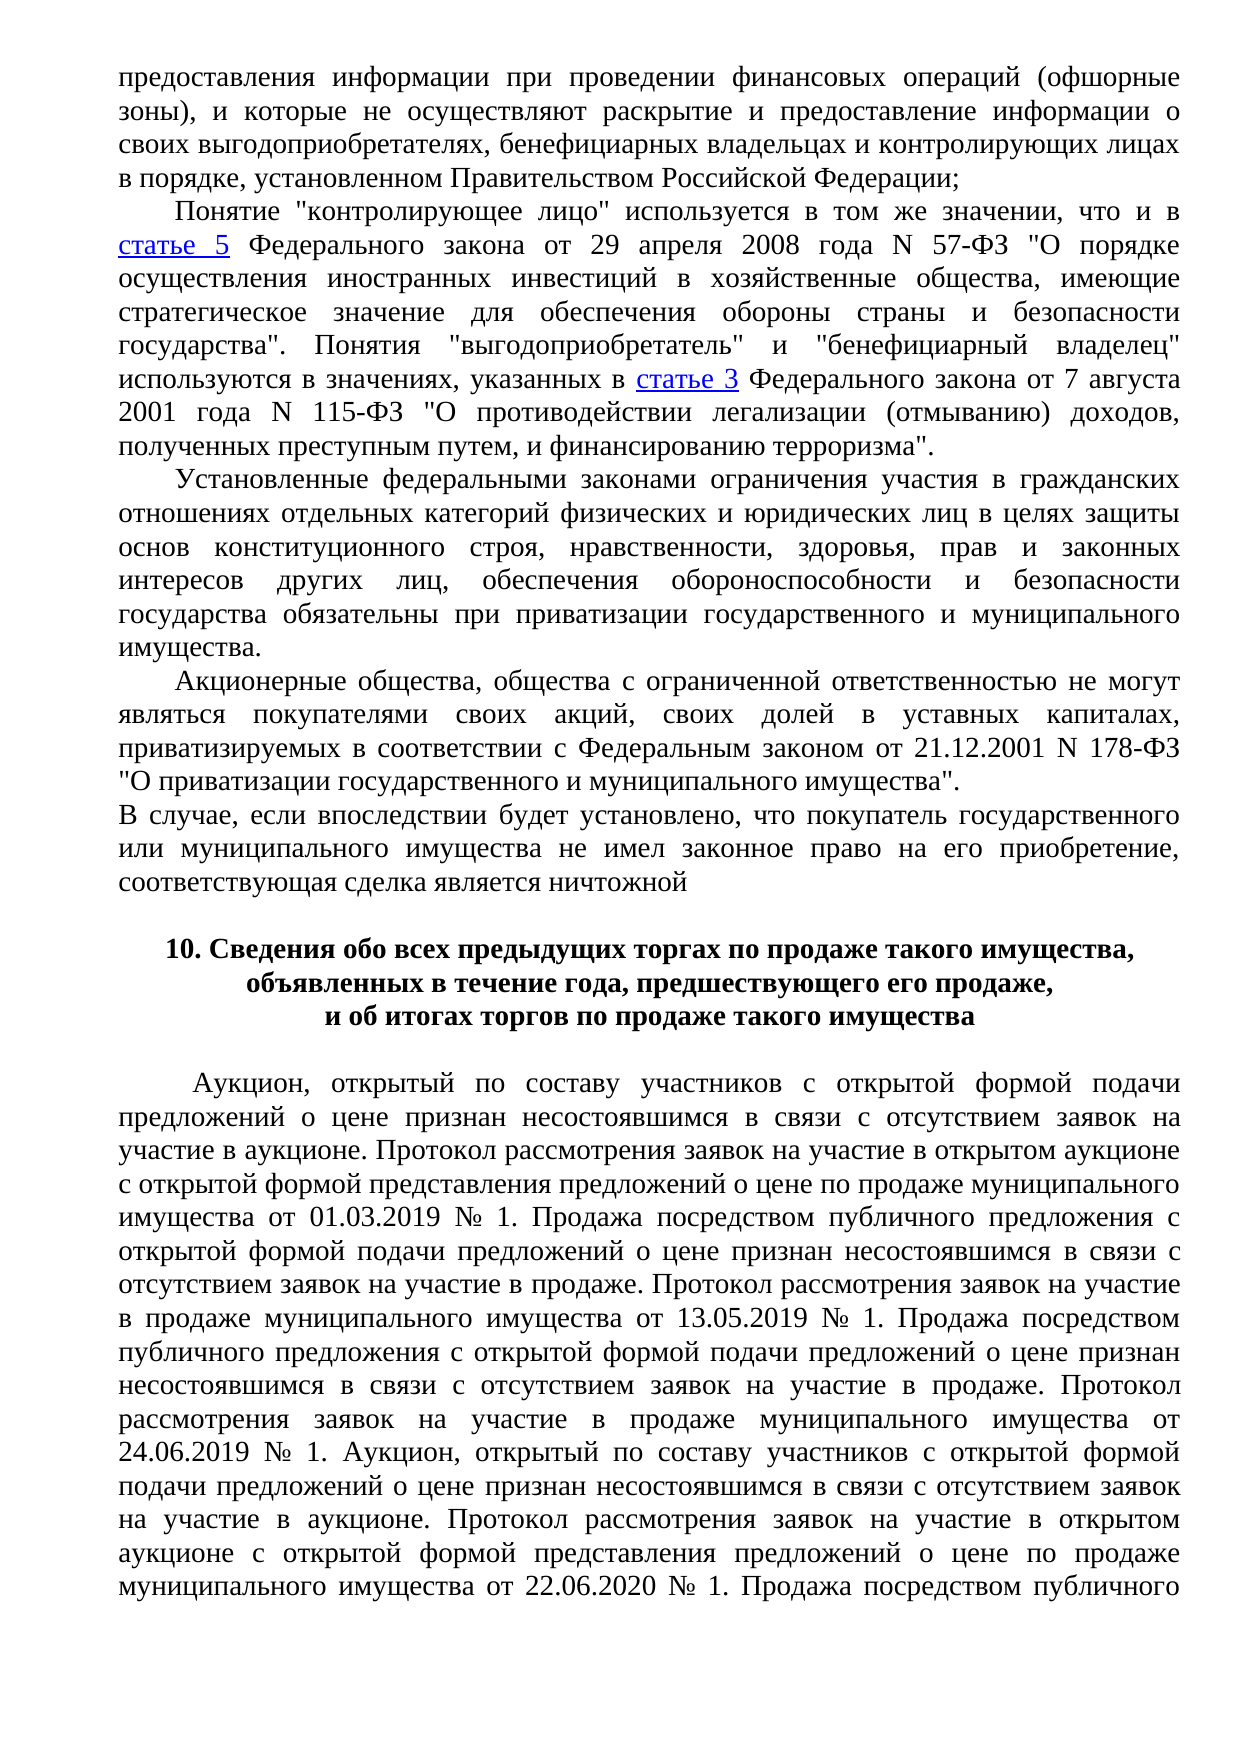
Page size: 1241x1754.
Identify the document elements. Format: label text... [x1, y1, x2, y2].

text В случае, если впоследствии будет установлено, что покупатель государственного или муниципального имущества не имел законное право на его приобретение, соответствующая сделка является ничтожной [118, 797, 1181, 898]
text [118, 1065, 1181, 1602]
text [118, 59, 1181, 193]
text Установленные федеральными законами ограничения участия в гражданских отношениях отдельных категорий физических и юридических лиц в целях защиты основ конституционного строя, нравственности, здоровья, прав и законных интересов других лиц, обеспечения обороноспособности и безопасности государства обязательны при приватизации государственного и муниципального имущества. [118, 462, 1181, 663]
text Акционерные общества, общества с ограниченной ответственностью не могут являться покупателями своих акций, своих долей в уставных капиталах, приватизируемых в соответствии с Федеральным законом от 21.12.2001 N 178-ФЗ "О приватизации государственного и муниципального имущества". [118, 663, 1181, 797]
text Понятие "контролирующее лицо" используется в том же значении, что и в статье 5 Федерального закона от 29 апреля 2008 года N 57-ФЗ "О порядке осуществления иностранных инвестиций в хозяйственные общества, имеющие стратегическое значение для обеспечения обороны страны и безопасности государства". Понятия "выгодоприобретатель" и "бенефициарный владелец" используются в значениях, указанных в статье 3 Федерального закона от 7 августа 2001 года N 115-ФЗ "О противодействии легализации (отмыванию) доходов, полученных преступным путем, и финансированию терроризма". [118, 193, 1181, 462]
text и об итогах торгов по продаже такого имущества [118, 998, 1181, 1032]
text 10. Сведения обо всех предыдущих торгах по продаже такого имущества, объявленных в течение года, предшествующего его продаже, [118, 931, 1181, 998]
